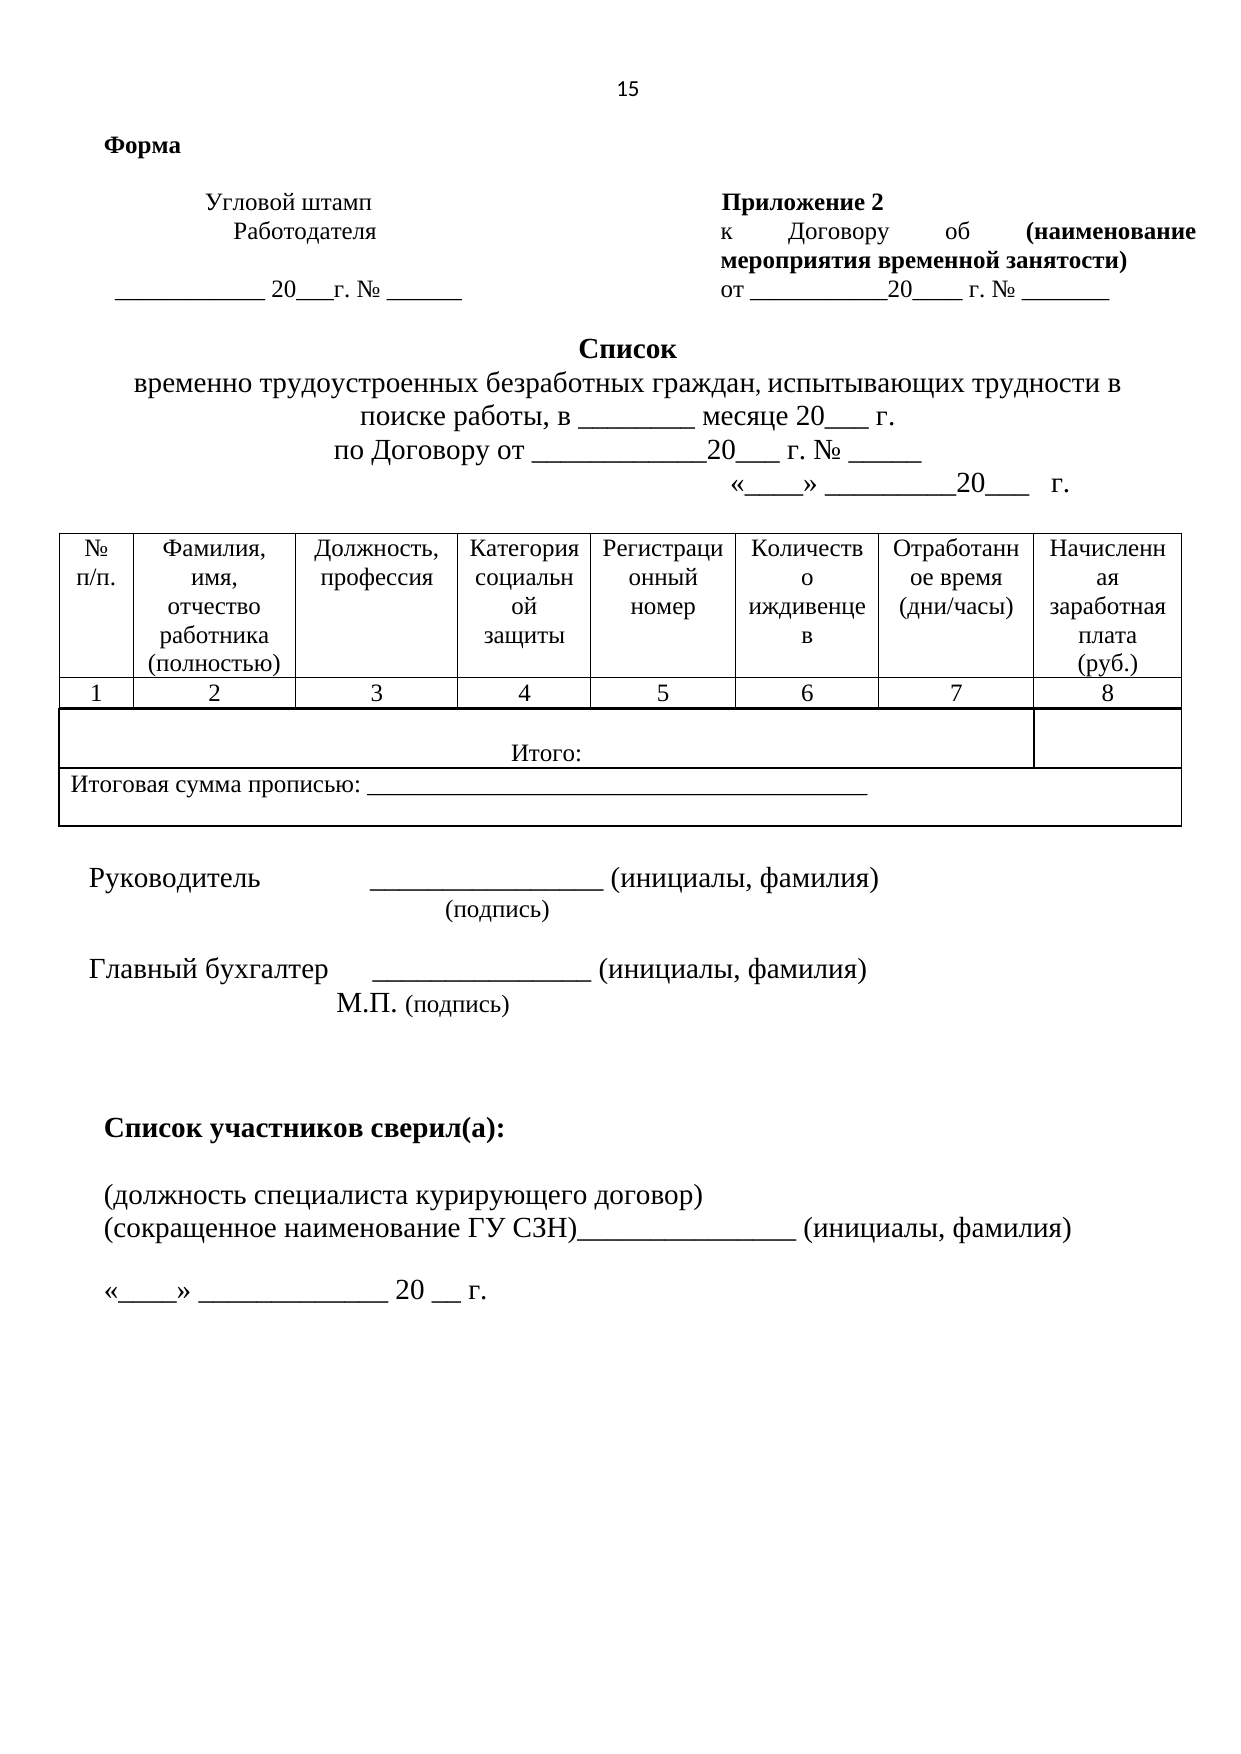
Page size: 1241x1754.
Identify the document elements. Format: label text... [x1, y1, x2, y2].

text Главный бухгалтер _______________ (инициалы, фамилия) [89, 952, 1152, 985]
text М.П. (подпись) [44, 985, 1152, 1019]
table_header Начисленная заработная плата (руб.) [1034, 534, 1181, 677]
table_cell 3 [296, 678, 457, 707]
text Форма [103, 130, 1152, 159]
text временно трудоустроенных безработных граждан, испытывающих трудности в поиске работы, в ________ месяце 20___ г. [103, 365, 1152, 432]
text «____» _________20___ г. [103, 465, 1152, 499]
table_cell 1 [60, 678, 133, 707]
table_cell 2 [134, 678, 295, 707]
table_header Угловой штамп Работодателя ____________ 20___г. № ______ [104, 188, 709, 331]
text (сокращенное наименование ГУ СЗН)_______________ (инициалы, фамилия) [103, 1210, 1152, 1244]
text по Договору от ____________20___ г. № _____ [103, 432, 1152, 465]
table_header Приложение 2 к Договору об (наименование мероприятия временной занятости) от ___________20____ г. № _______ [709, 188, 1207, 331]
table_cell 8 [1034, 678, 1181, 707]
text (подпись) [89, 894, 1152, 923]
table_header Количество иждивенцев [736, 534, 878, 677]
table_header Отработанное время (дни/часы) [879, 534, 1033, 677]
table_header Категория социальной защиты [458, 534, 590, 677]
text (должность специалиста курирующего договор) [103, 1177, 1152, 1210]
text Список [103, 331, 1152, 365]
text Руководитель ________________ (инициалы, фамилия) [89, 861, 1152, 894]
table_cell 7 [879, 678, 1033, 707]
table_cell Итоговая сумма прописью: ________________________________________ [60, 769, 1181, 825]
table_header Регистрационный номер [591, 534, 735, 677]
table_header Должность, профессия [296, 534, 457, 677]
table_cell 4 [458, 678, 590, 707]
table_cell 6 [736, 678, 878, 707]
text Список участников сверил(а): [103, 1110, 1152, 1143]
table_header № п/п. [60, 534, 133, 677]
table_header Фамилия, имя, отчество работника (полностью) [134, 534, 295, 677]
text «____» _____________ 20 __ г. [103, 1272, 1152, 1305]
table_header [1035, 710, 1181, 767]
table_cell 5 [591, 678, 735, 707]
table_header Итого: [60, 710, 1033, 767]
